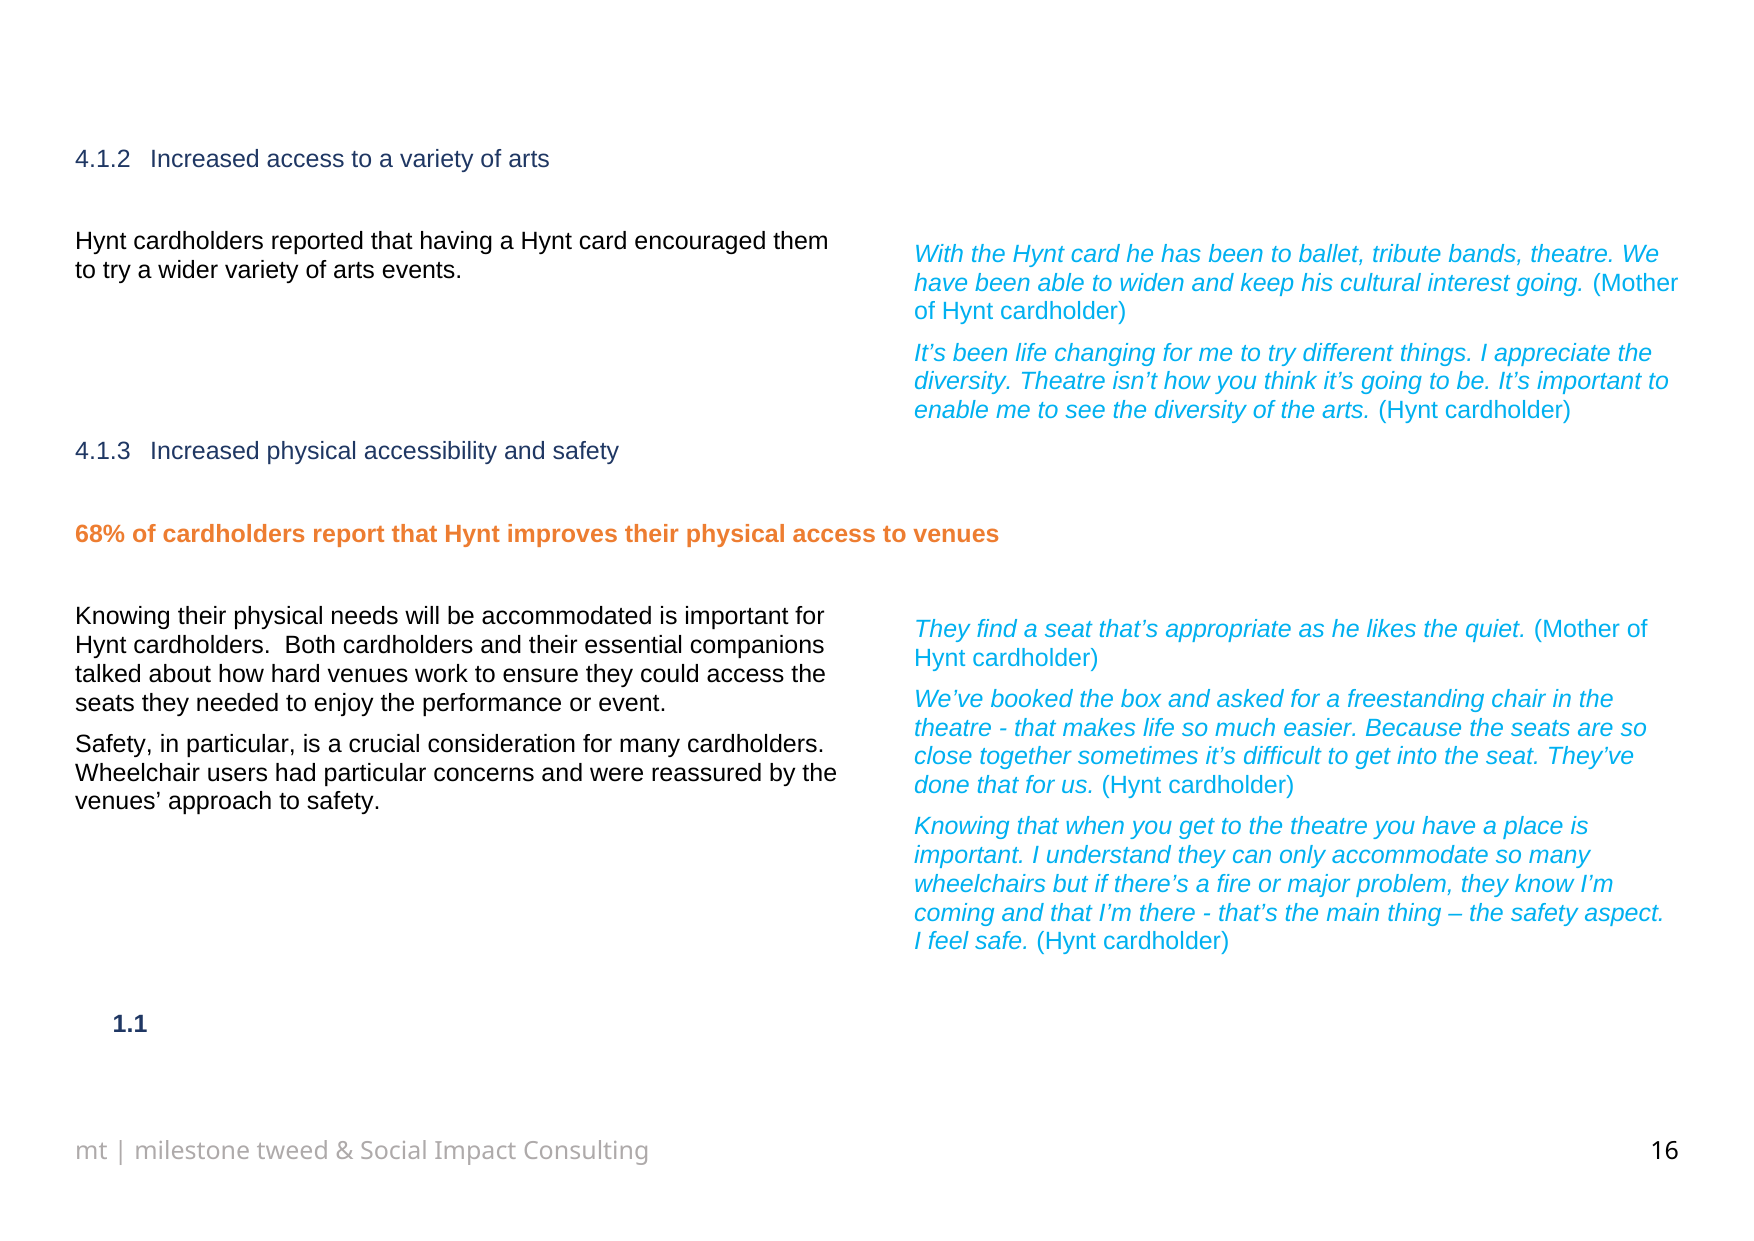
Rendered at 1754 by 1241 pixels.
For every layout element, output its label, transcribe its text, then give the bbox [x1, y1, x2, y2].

text With the Hynt card he has been to ballet, tribute bands, theatre. We have been able to widen and keep his cultural interest going. (Mother of Hynt cardholder) [914, 239, 1679, 325]
text 68% of cardholders report that Hynt improves their physical access to venues [75, 519, 1679, 547]
subtitle Increased access to a variety of arts [75, 144, 1679, 172]
text Knowing that when you get to the theatre you have a place is important. I understand they can only accommodate so many wheelchairs but if there’s a fire or major problem, they know I’m coming and that I’m there - that’s the main thing – the safety aspect. I feel safe. (Hynt cardholder) [914, 811, 1679, 955]
text Hynt cardholders reported that having a Hynt card encouraged them to try a wider variety of arts events. [75, 226, 840, 284]
text We’ve booked the box and asked for a freestanding chair in the theatre - that makes life so much easier. Because the seats are so close together sometimes it’s difficult to get into the seat. They’ve done that for us. (Hynt cardholder) [914, 684, 1679, 799]
text It’s been life changing for me to try different things. I appreciate the diversity. Theatre isn’t how you think it’s going to be. It’s important to enable me to see the diversity of the arts. (Hynt cardholder) [914, 337, 1679, 424]
text Knowing their physical needs will be accommodated is important for Hynt cardholders. Both cardholders and their essential companions talked about how hard venues work to ensure they could access the seats they needed to enjoy the performance or event. [75, 601, 840, 716]
text They find a seat that’s appropriate as he likes the quiet. (Mother of Hynt cardholder) [914, 614, 1679, 671]
subtitle Increased physical accessibility and safety [75, 436, 1679, 465]
text Safety, in particular, is a crucial consideration for many cardholders. Wheelchair users had particular concerns and were reassured by the venues’ approach to safety. [75, 729, 840, 815]
